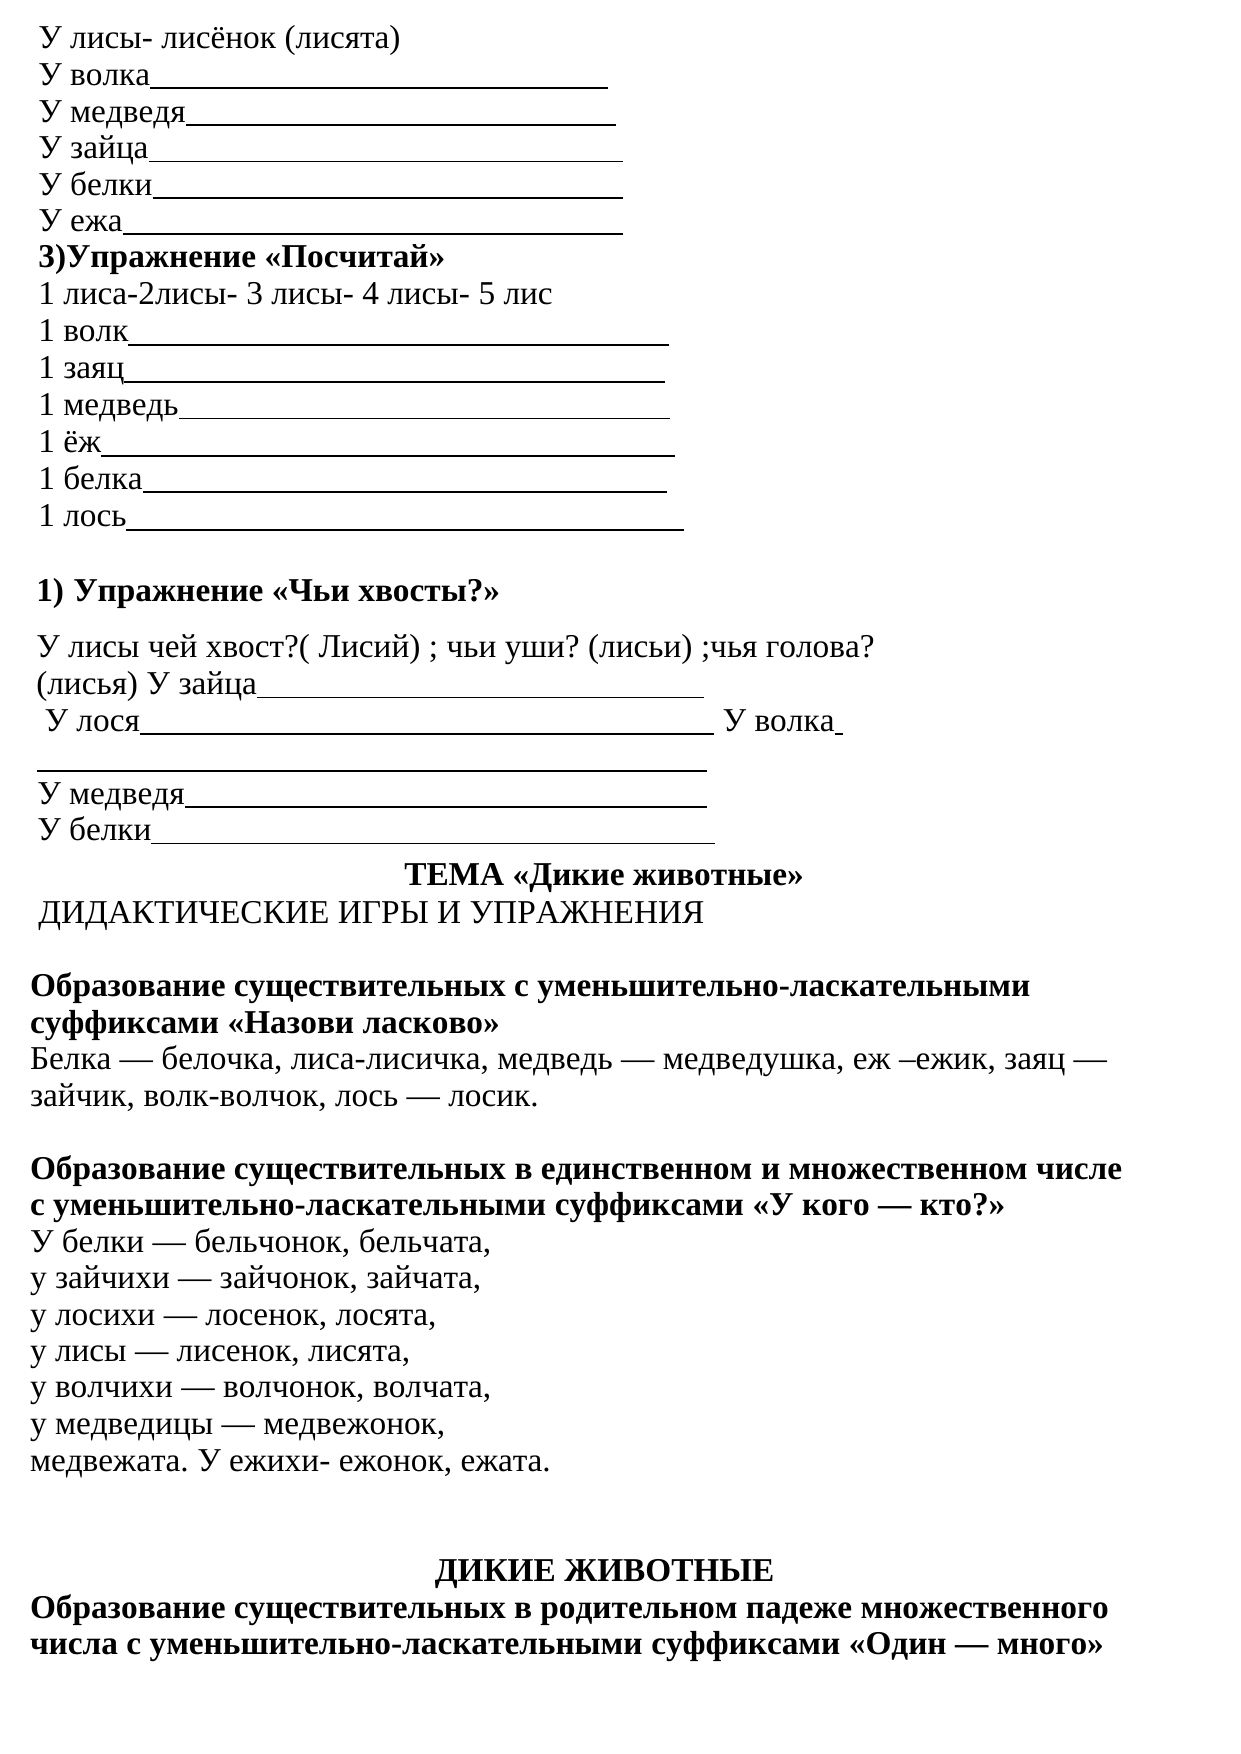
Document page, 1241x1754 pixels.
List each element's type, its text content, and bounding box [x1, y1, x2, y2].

text 1 заяц [38, 349, 1240, 386]
subtitle Образование существительных с уменьшительно-ласкательными суффиксами «Назови ласково» [30, 967, 1033, 1040]
subtitle 1) Упражнение «Чьи хвосты?» [36, 570, 1240, 608]
text 1 лиса-2лисы- 3 лисы- 4 лисы- 5 лис [38, 275, 1240, 312]
text у лисы — лисенок, лисята, [30, 1332, 1240, 1368]
subtitle ТЕМА «Дикие животные» [197, 856, 1010, 893]
text У белки — бельчонок, бельчата, у зайчихи — зайчонок, зайчата, у лосихи — лосенок, лосята, [30, 1223, 491, 1332]
text ДИДАКТИЧЕСКИЕ ИГРЫ И УПРАЖНЕНИЯ [38, 893, 1240, 931]
text У лося У волка У медведя У белки [30, 702, 714, 848]
text 1 белка [38, 460, 1240, 497]
text Белка — белочка, лиса-лисичка, медведь — медведушка, еж –ежик, заяц — зайчик, волк-волчок, лось — лосик. [30, 1040, 1109, 1113]
text Образование существительных в родительном падеже множественного числа с уменьшительно-ласкательными суффиксами «Один — много» [30, 1589, 1111, 1662]
text У лисы чей хвост?( Лисий) ; чьи уши? (лисьи) ;чья голова? (лисья) У зайца [36, 629, 984, 702]
subtitle Образование существительных в единственном и множественном числе с уменьшительно-ласкательными суффиксами «У кого — кто?» [30, 1150, 1145, 1223]
text 1 волк [38, 312, 1240, 349]
text У волка У медведя У зайца У белки У ежа 3)Упражнение «Посчитай» [38, 56, 630, 275]
subtitle ДИКИЕ ЖИВОТНЫЕ [198, 1551, 1011, 1589]
text У лисы- лисёнок (лисята) [38, 19, 1240, 56]
text у волчихи — волчонок, волчата, [30, 1368, 1240, 1405]
text 1 ёж [38, 423, 1240, 460]
text у медведицы — медвежонок, медвежата. У ежихи- ежонок, ежата. [30, 1405, 612, 1478]
text 1 медведь [38, 386, 1240, 423]
text 1 лось [38, 497, 1240, 534]
